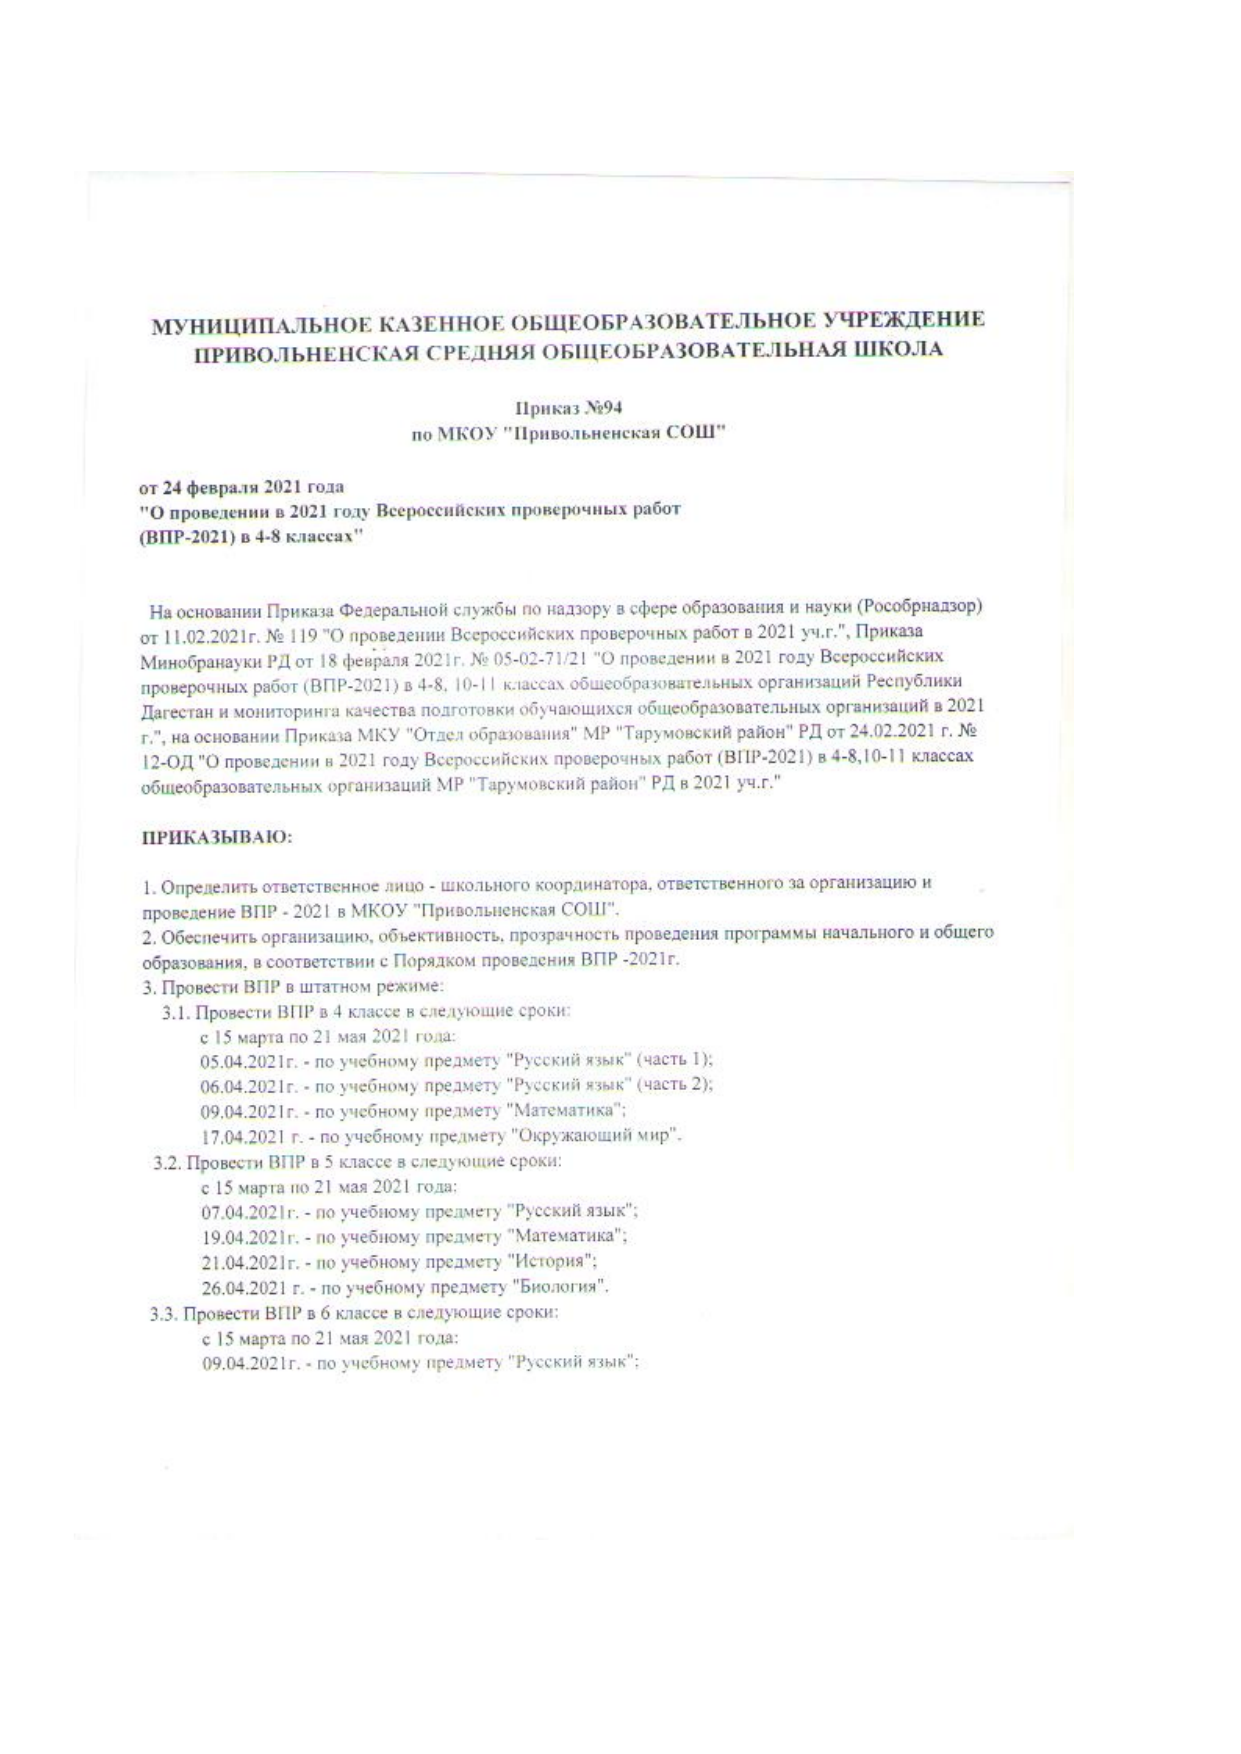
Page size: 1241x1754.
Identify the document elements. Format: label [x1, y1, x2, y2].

picture [73, 171, 1074, 1540]
